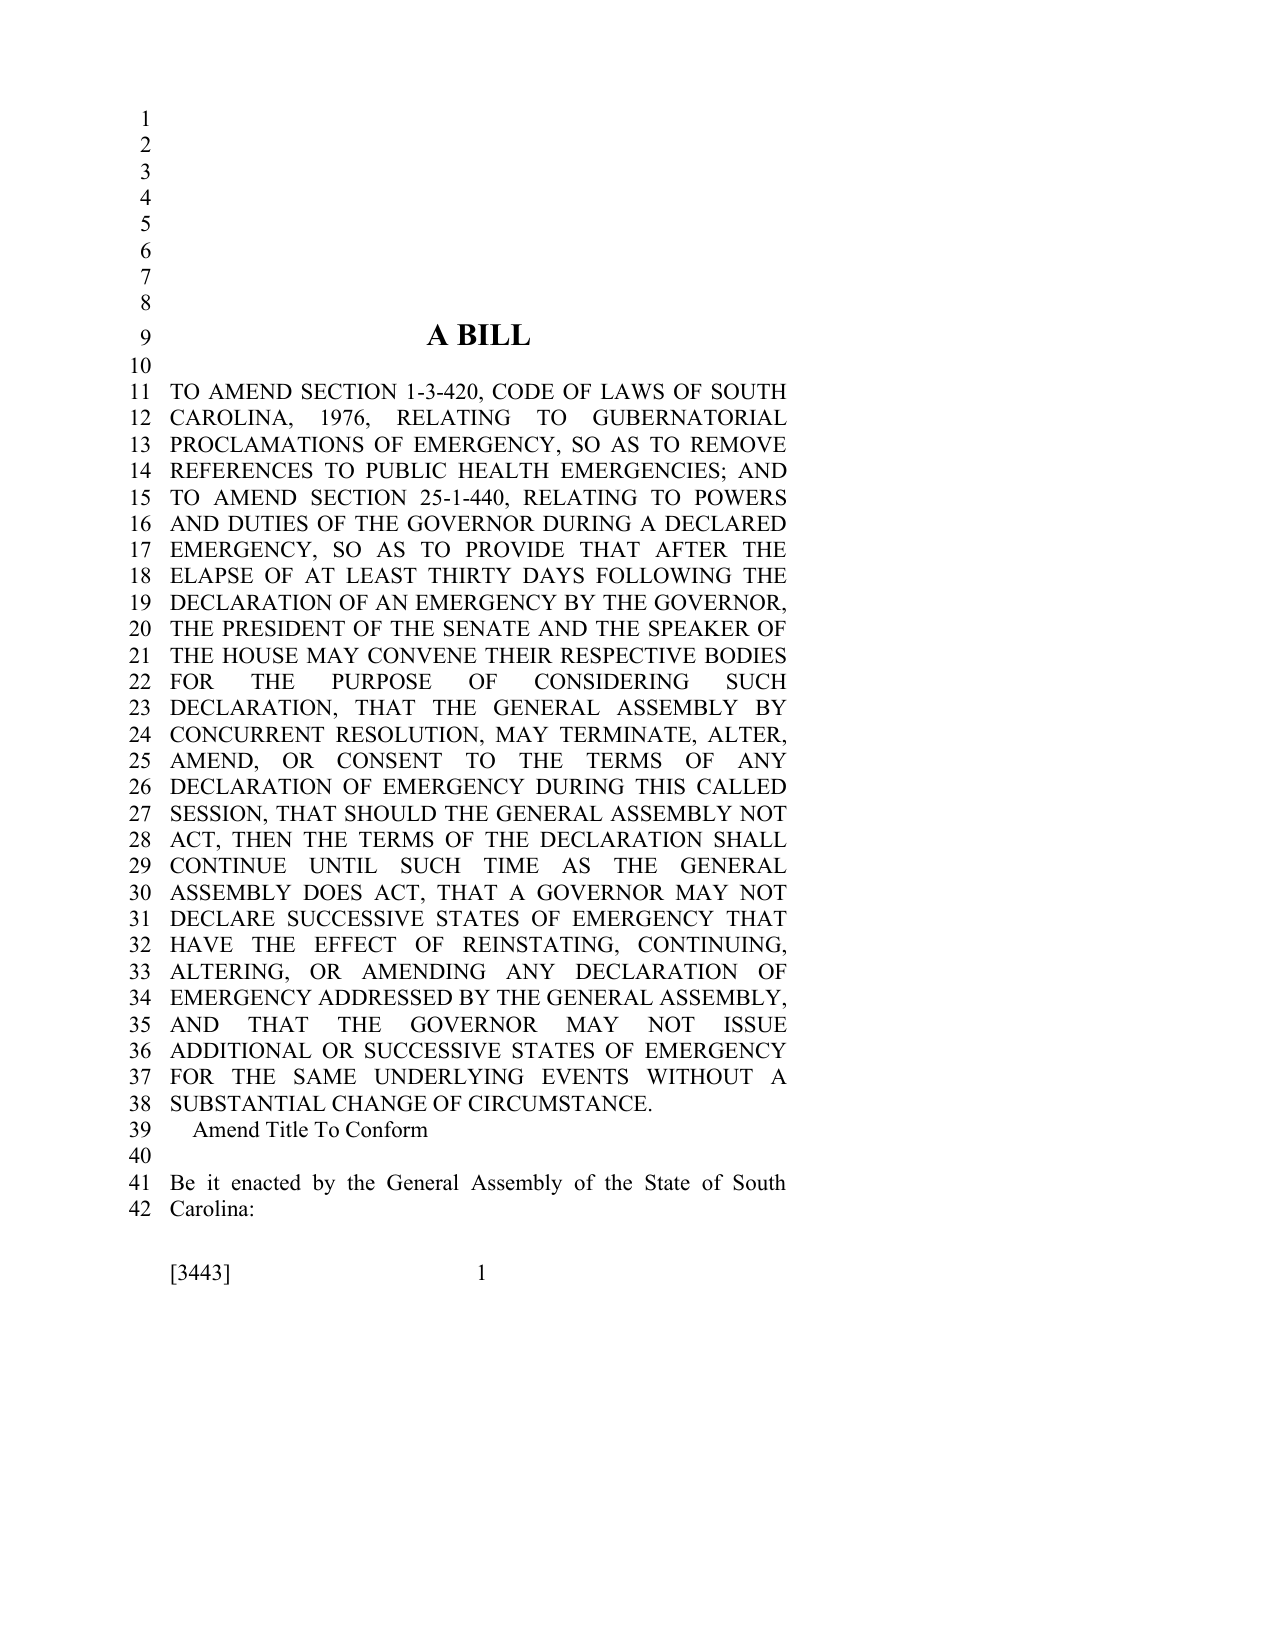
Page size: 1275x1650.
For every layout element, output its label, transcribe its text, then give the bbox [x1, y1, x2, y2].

text Amend Title To Conform [169, 1116, 787, 1142]
text TO AMEND SECTION 1-3-420, CODE OF LAWS OF SOUTH CAROLINA, 1976, RELATING TO GUBERNATORIAL PROCLAMATIONS OF EMERGENCY, SO AS TO REMOVE REFERENCES TO PUBLIC HEALTH EMERGENCIES; AND TO AMEND SECTION 25-1-440, RELATING TO POWERS AND DUTIES OF THE GOVERNOR DURING A DECLARED EMERGENCY, SO AS TO PROVIDE THAT AFTER THE ELAPSE OF AT LEAST THIRTY DAYS FOLLOWING THE DECLARATION OF AN EMERGENCY BY THE GOVERNOR, THE PRESIDENT OF THE SENATE AND THE SPEAKER OF THE HOUSE MAY CONVENE THEIR RESPECTIVE BODIES FOR THE PURPOSE OF CONSIDERING SUCH DECLARATION, THAT THE GENERAL ASSEMBLY BY CONCURRENT RESOLUTION, MAY TERMINATE, ALTER, AMEND, OR CONSENT TO THE TERMS OF ANY DECLARATION OF EMERGENCY DURING THIS CALLED SESSION, THAT SHOULD THE GENERAL ASSEMBLY NOT ACT, THEN THE TERMS OF THE DECLARATION SHALL CONTINUE UNTIL SUCH TIME AS THE GENERAL ASSEMBLY DOES ACT, THAT A GOVERNOR MAY NOT DECLARE SUCCESSIVE STATES OF EMERGENCY THAT HAVE THE EFFECT OF REINSTATING, CONTINUING, ALTERING, OR AMENDING ANY DECLARATION OF EMERGENCY ADDRESSED BY THE GENERAL ASSEMBLY, AND THAT THE GOVERNOR MAY NOT ISSUE ADDITIONAL OR SUCCESSIVE STATES OF EMERGENCY FOR THE SAME UNDERLYING EVENTS WITHOUT A SUBSTANTIAL CHANGE OF CIRCUMSTANCE. [169, 378, 787, 1116]
text A BILL [169, 316, 787, 352]
text Be it enacted by the General Assembly of the State of South Carolina: [169, 1169, 787, 1221]
